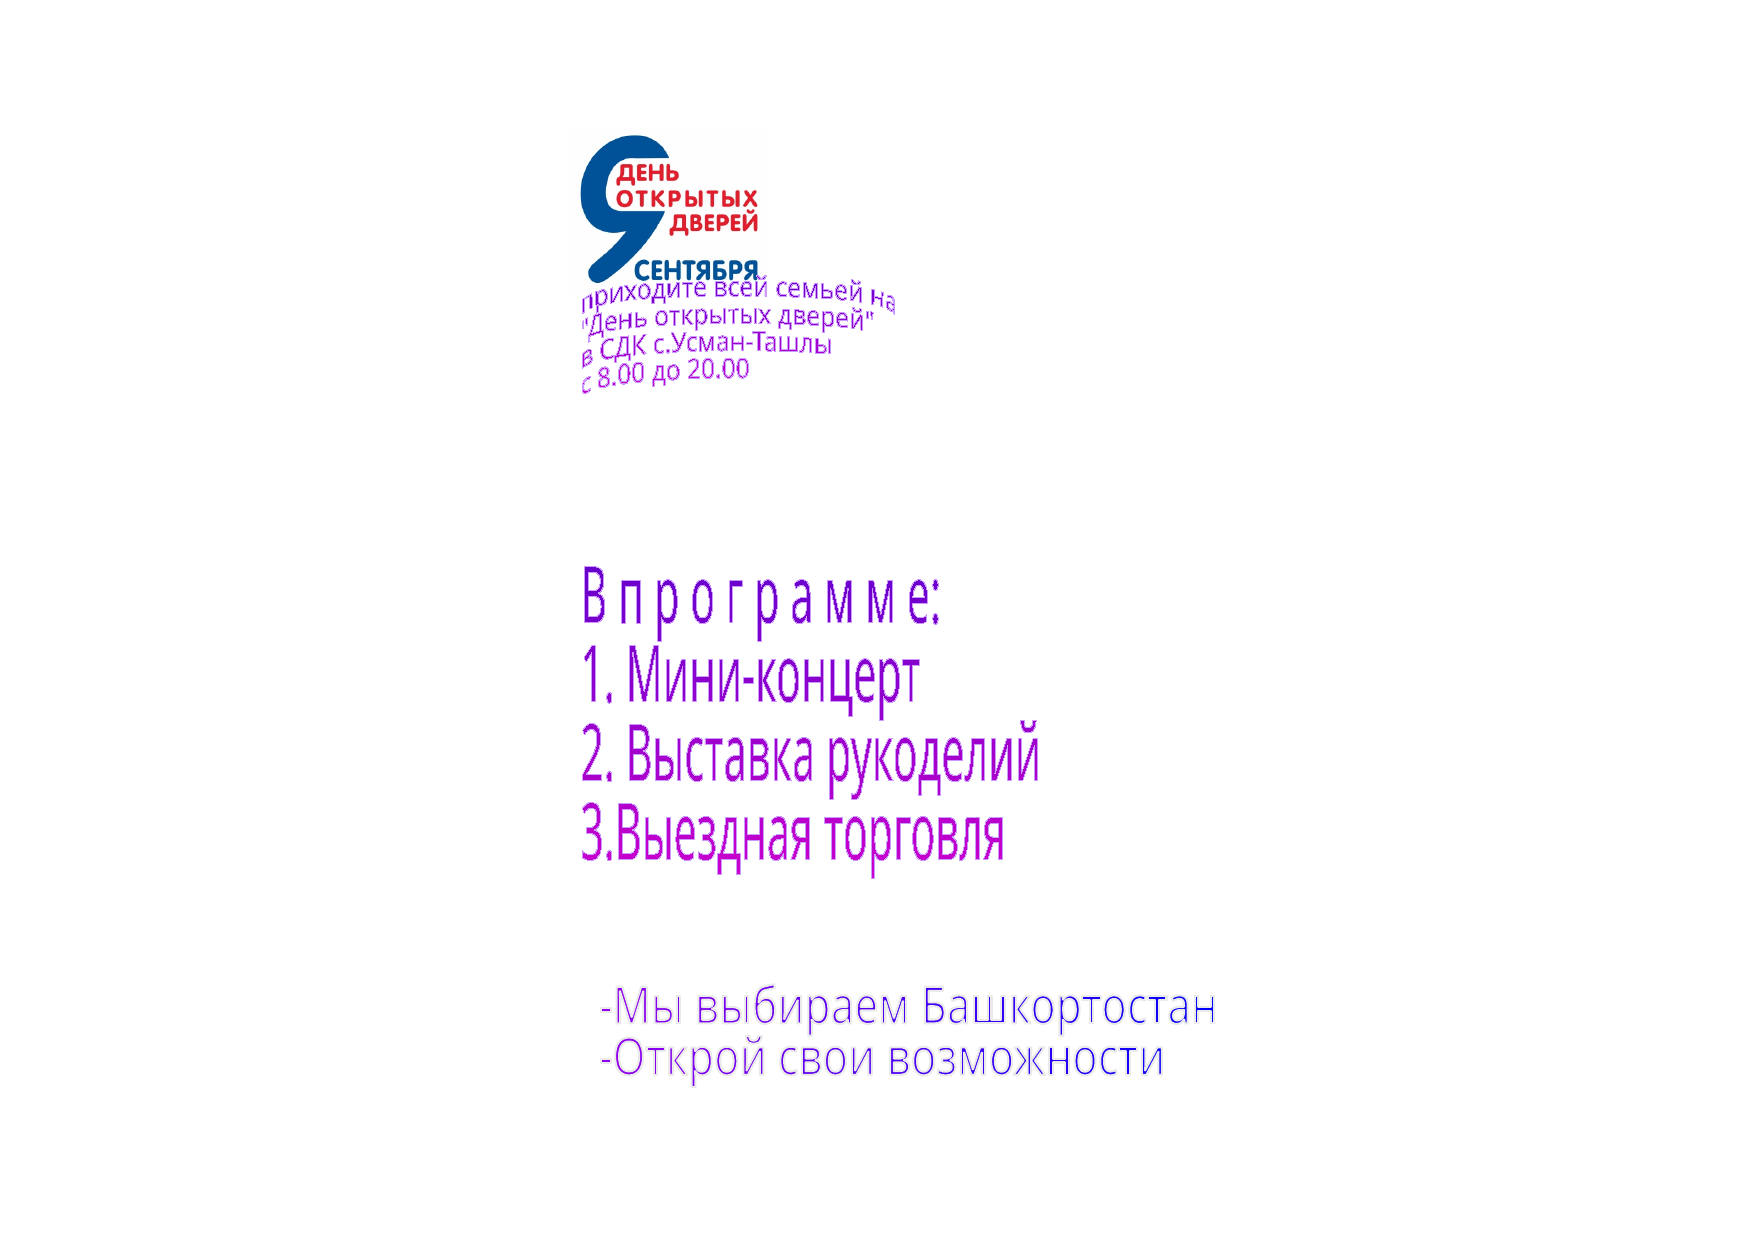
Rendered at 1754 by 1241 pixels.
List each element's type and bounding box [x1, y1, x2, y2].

picture [641, 286, 648, 293]
picture [570, 127, 768, 293]
